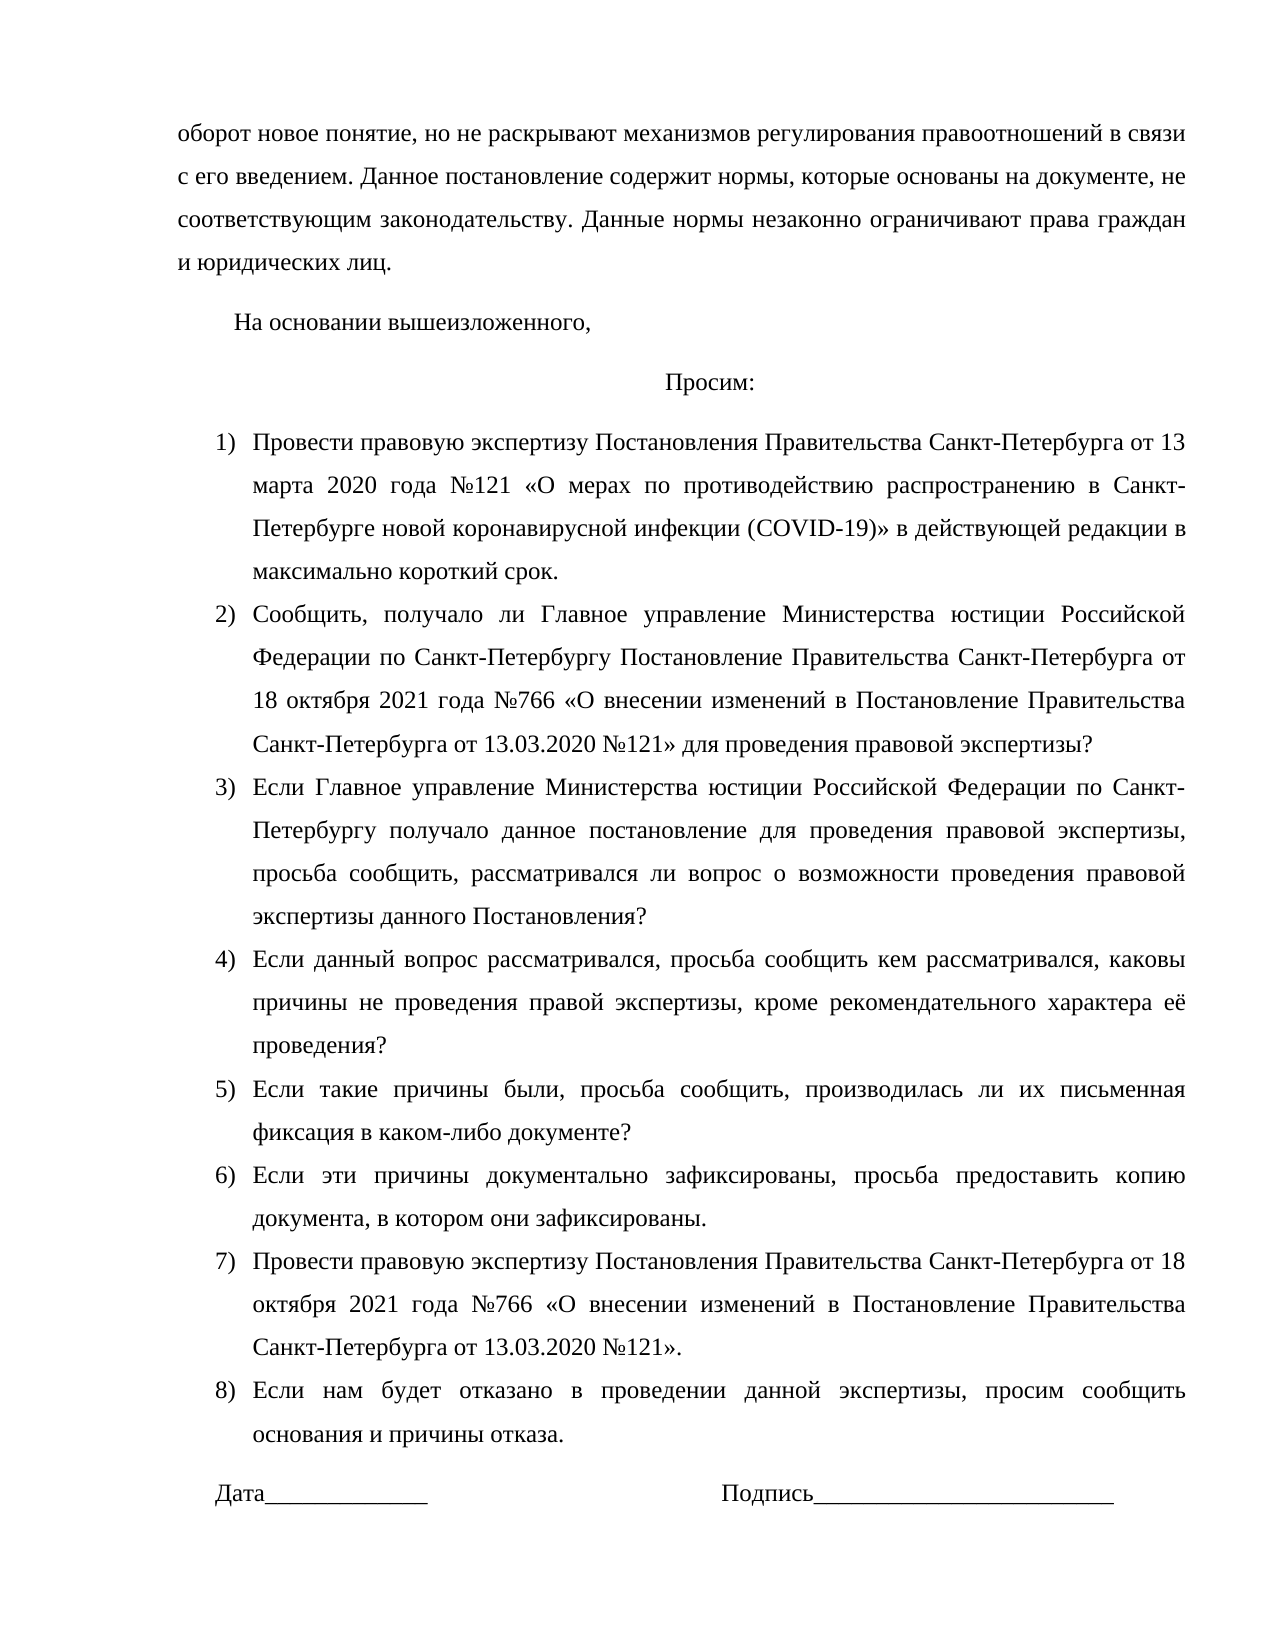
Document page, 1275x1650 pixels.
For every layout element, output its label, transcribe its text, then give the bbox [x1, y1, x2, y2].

list Провести правовую экспертизу Постановления Правительства Санкт-Петербурга от 13 марта 2020 года №121 «О мерах по противодействию распространению в Санкт-Петербурге новой коронавирусной инфекции (COVID-19)» в действующей редакции в максимально короткий срок. [215, 427, 1186, 585]
list Если нам будет отказано в проведении данной экспертизы, просим сообщить основания и причины отказа. [215, 1376, 1186, 1447]
text Дата_____________ Подпись________________________ [215, 1478, 1186, 1507]
list Если данный вопрос рассматривался, просьба сообщить кем рассматривался, каковы причины не проведения правой экспертизы, кроме рекомендательного характера её проведения? [215, 944, 1186, 1059]
list Если такие причины были, просьба сообщить, производилась ли их письменная фиксация в каком-либо документе? [215, 1074, 1186, 1146]
text На основании вышеизложенного, [177, 307, 1186, 336]
list Если эти причины документально зафиксированы, просьба предоставить копию документа, в котором они зафиксированы. [215, 1160, 1186, 1232]
list Провести правовую экспертизу Постановления Правительства Санкт-Петербурга от 18 октября 2021 года №766 «О внесении изменений в Постановление Правительства Санкт-Петербурга от 13.03.2020 №121». [215, 1246, 1186, 1361]
list Сообщить, получало ли Главное управление Министерства юстиции Российской Федерации по Санкт-Петербургу Постановление Правительства Санкт-Петербурга от 18 октября 2021 года №766 «О внесении изменений в Постановление Правительства Санкт-Петербурга от 13.03.2020 №121» для проведения правовой экспертизы? [215, 599, 1186, 757]
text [177, 118, 1186, 276]
list Если Главное управление Министерства юстиции Российской Федерации по Санкт-Петербургу получало данное постановление для проведения правовой экспертизы, просьба сообщить, рассматривался ли вопрос о возможности проведения правовой экспертизы данного Постановления? [215, 772, 1186, 930]
text Просим: [177, 367, 1186, 396]
